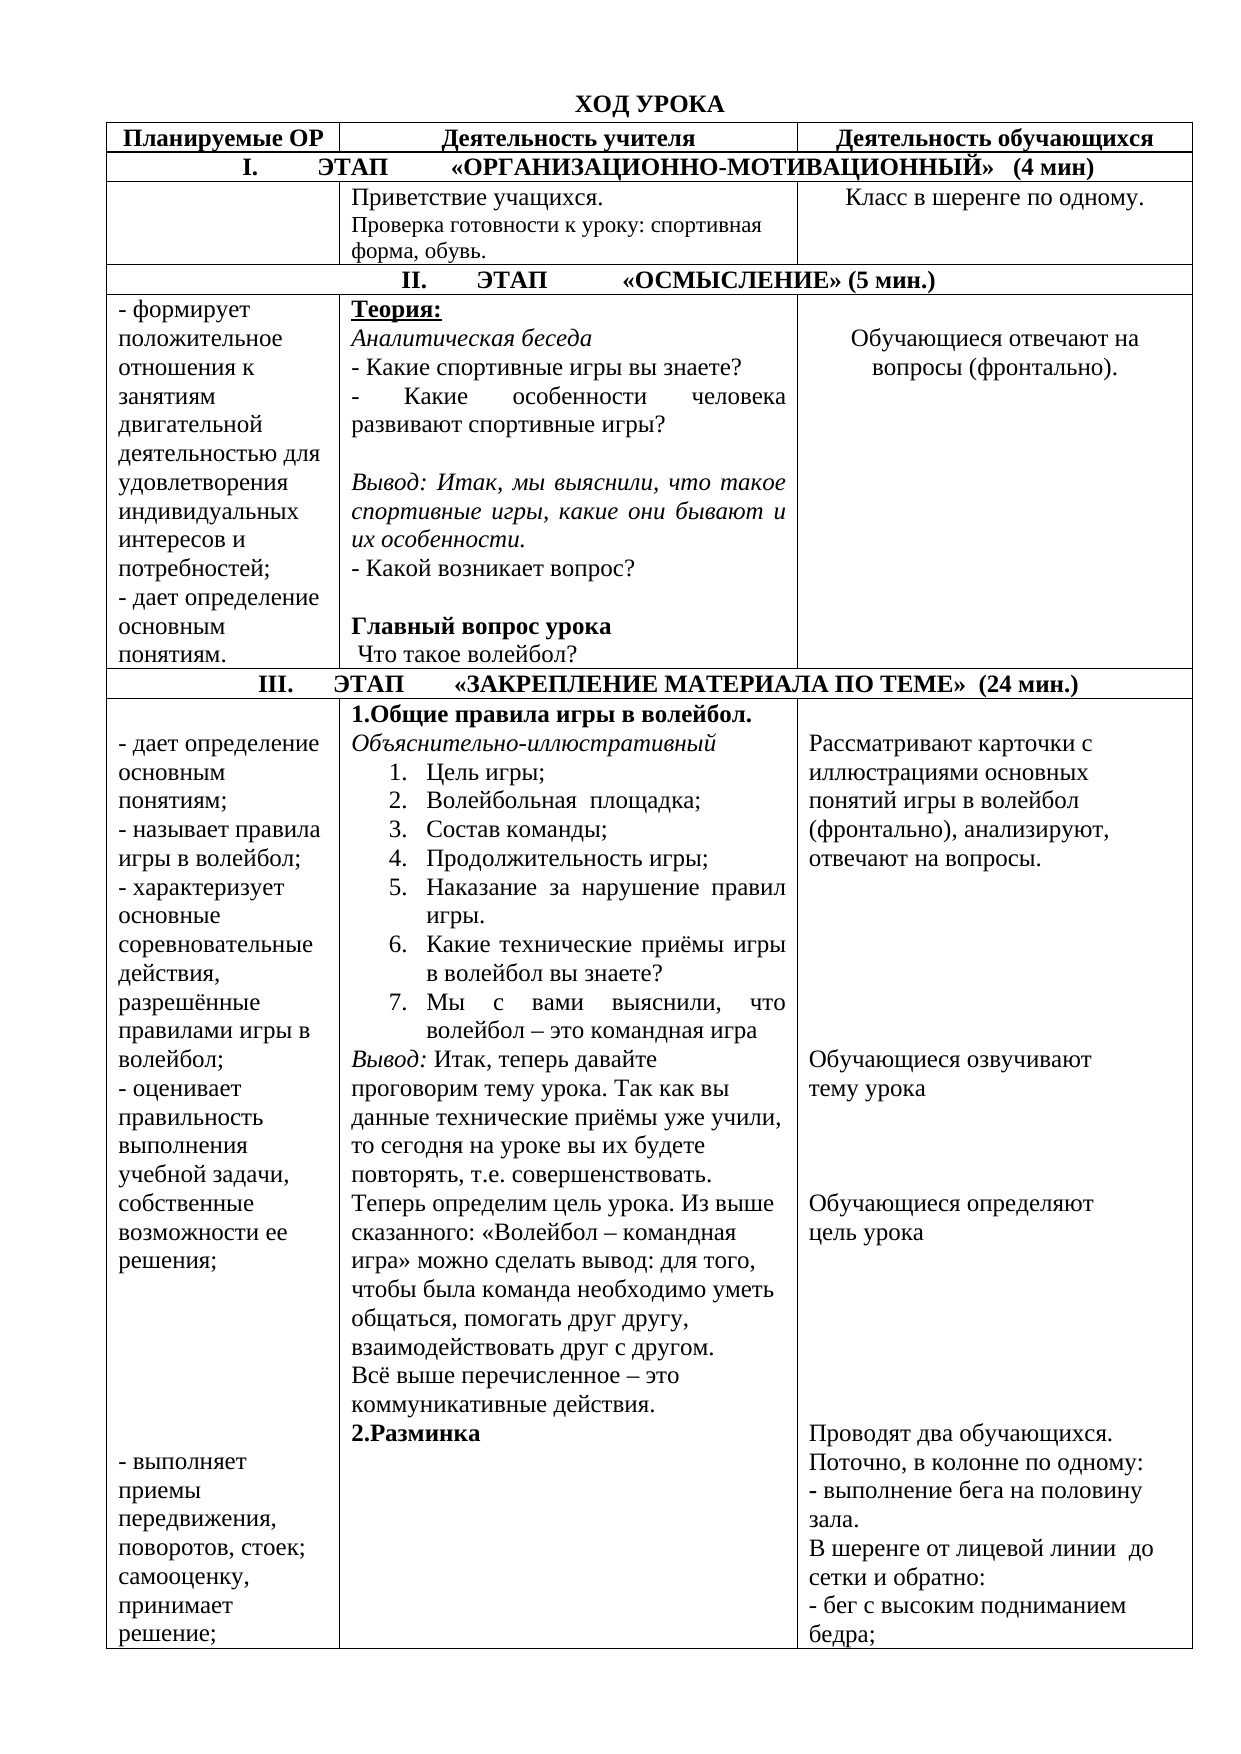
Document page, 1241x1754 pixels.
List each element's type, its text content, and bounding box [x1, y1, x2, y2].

table_cell - формирует положительное отношения к занятиям двигательной деятельностью для удовлетворения индивидуальных интересов и потребностей; - дает определение основным понятиям. [107, 295, 339, 668]
table_cell Обучающиеся отвечают на вопросы (фронтально). [798, 295, 1192, 668]
table_header Деятельность обучающихся [798, 123, 1192, 151]
table_header Планируемые ОР [107, 123, 339, 151]
table_cell ЭТАП «ЗАКРЕПЛЕНИЕ МАТЕРИАЛА ПО ТЕМЕ» (24 мин.) [107, 669, 1192, 698]
table_cell [107, 182, 339, 264]
table_cell ЭТАП «ОРГАНИЗАЦИОННО-МОТИВАЦИОННЫЙ» (4 мин) [107, 153, 1192, 181]
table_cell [107, 699, 339, 1648]
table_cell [798, 699, 1192, 1648]
table_cell Класс в шеренге по одному. [798, 182, 1192, 264]
text ХОД УРОКА [118, 89, 1181, 117]
table_cell Теория: Аналитическая беседа - Какие спортивные игры вы знаете? - Какие особенности человека развивают спортивные игры? Вывод: Итак, мы выяснили, что такое спортивные игры, какие они бывают и их особенности. - Какой возникает вопрос? Главный вопрос урока Что такое волейбол? [340, 295, 797, 668]
table_cell ЭТАП «ОСМЫСЛЕНИЕ» (5 мин.) [107, 265, 1192, 293]
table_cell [340, 699, 797, 1648]
table_header Деятельность учителя [340, 123, 797, 151]
table_cell Приветствие учащихся. Проверка готовности к уроку: спортивная форма, обувь. [340, 182, 797, 264]
